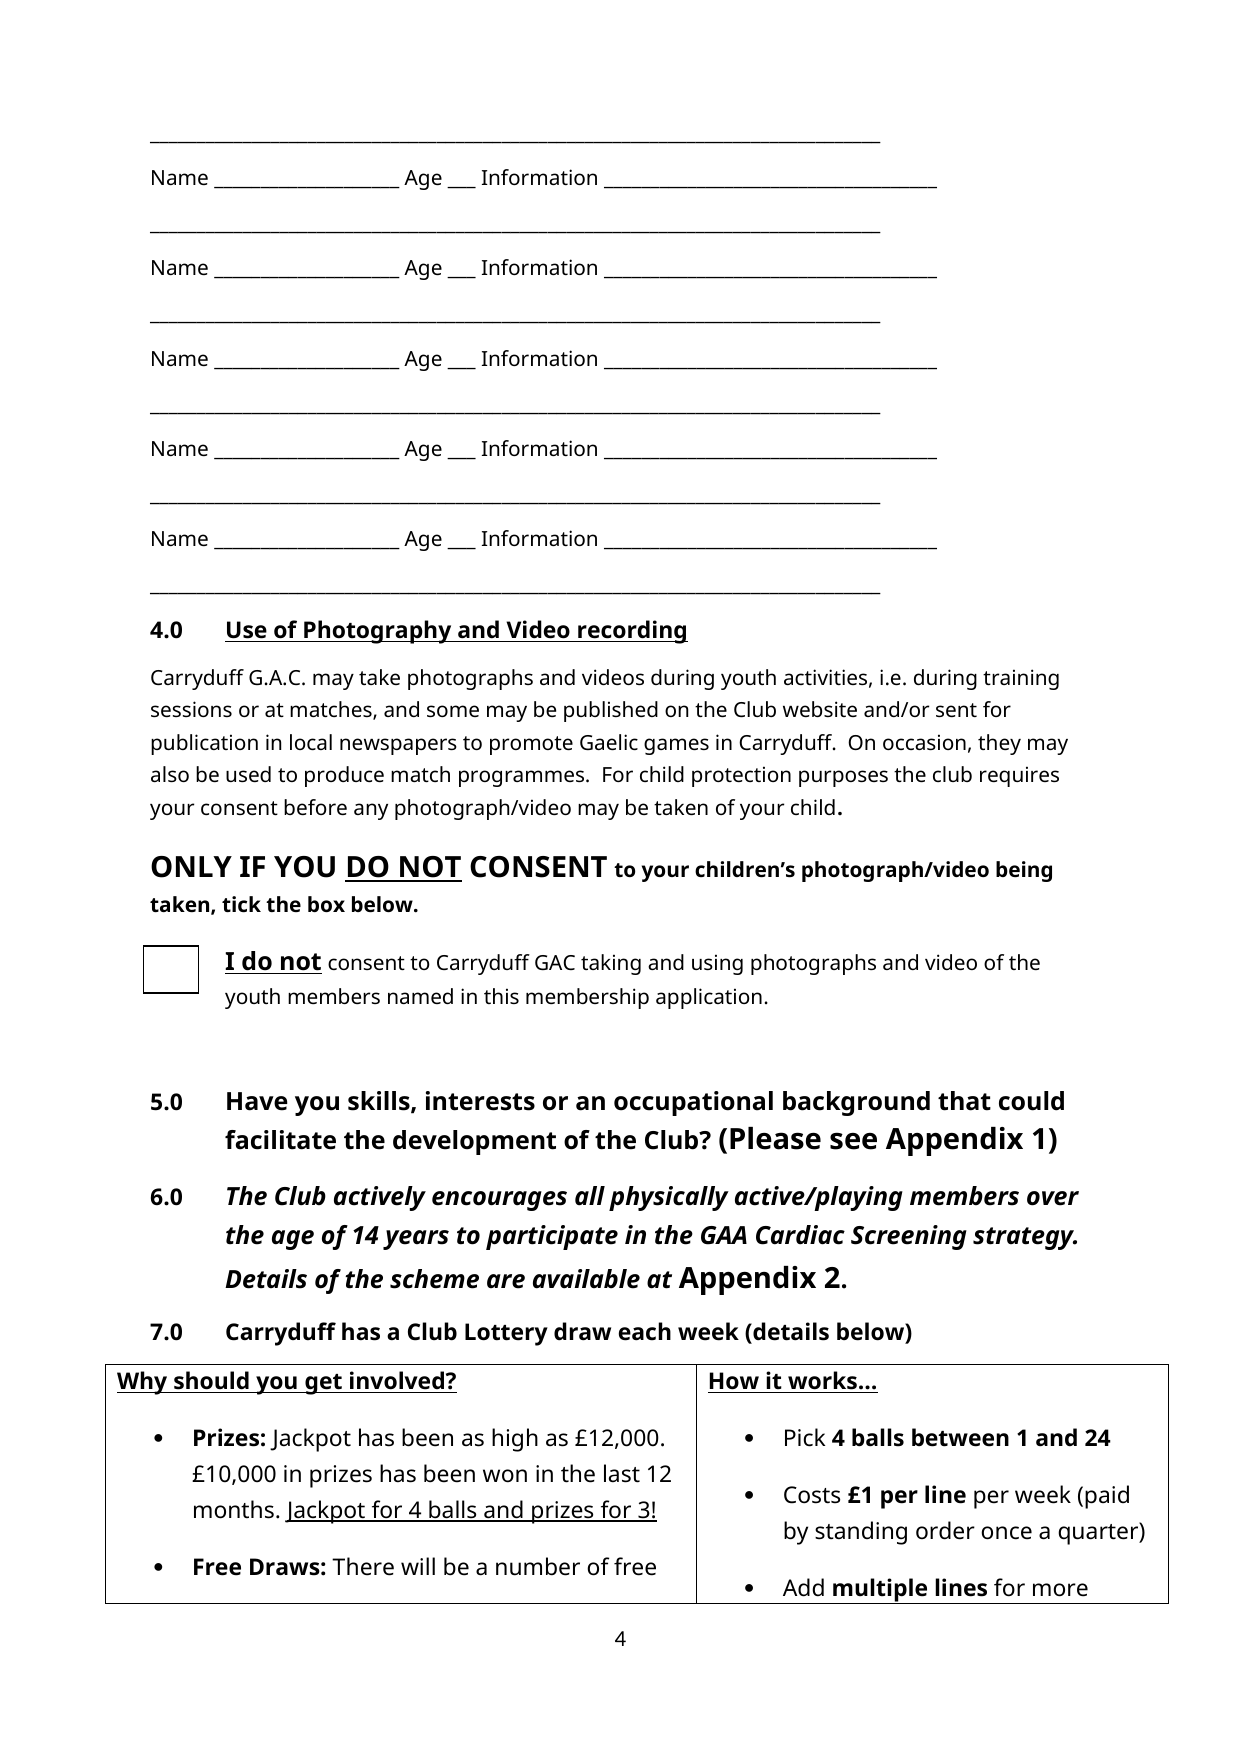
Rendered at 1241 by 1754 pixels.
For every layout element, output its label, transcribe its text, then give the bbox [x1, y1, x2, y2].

text _______________________________________________________________________________ [150, 569, 1090, 598]
text Name ____________________ Age ___ Information ____________________________________ [150, 253, 1090, 282]
text 7.0 Carryduff has a Club Lottery draw each week (details below) [150, 1316, 1090, 1347]
text _______________________________________________________________________________ [150, 389, 1090, 417]
text _______________________________________________________________________________ [150, 208, 1090, 237]
text 4.0 Use of Photography and Video recording [150, 614, 1090, 646]
text Name ____________________ Age ___ Information ____________________________________ [150, 524, 1090, 552]
text 5.0 Have you skills, interests or an occupational background that could facilitate the development of the Club? (Please see Appendix 1) [150, 1084, 1090, 1158]
text 6.0 The Club actively encourages all physically active/playing members over the age of 14 years to participate in the GAA Cardiac Screening strategy. Details of the scheme are available at Appendix 2. [150, 1178, 1090, 1297]
text Name ____________________ Age ___ Information ____________________________________ [150, 434, 1090, 462]
text _______________________________________________________________________________ [150, 298, 1090, 327]
text _______________________________________________________________________________ [150, 479, 1090, 507]
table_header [697, 1365, 1168, 1603]
text ONLY IF YOU DO NOT CONSENT to your children’s photograph/video being taken, tick the box below. [150, 847, 1090, 919]
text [150, 163, 1090, 192]
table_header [106, 1365, 696, 1603]
text Carryduff G.A.C. may take photographs and videos during youth activities, i.e. during training sessions or at matches, and some may be published on the Club website and/or sent for publication in local newspapers to promote Gaelic games in Carryduff. On occasion, they may also be used to produce match programmes. For child protection purposes the club requires your consent before any photograph/video may be taken of your child. [150, 663, 1090, 822]
text _______________________________________________________________________________ [150, 118, 1090, 147]
text Name ____________________ Age ___ Information ____________________________________ [150, 344, 1090, 372]
text I do not consent to Carryduff GAC taking and using photographs and video of the youth members named in this membership application. [225, 944, 1090, 1011]
